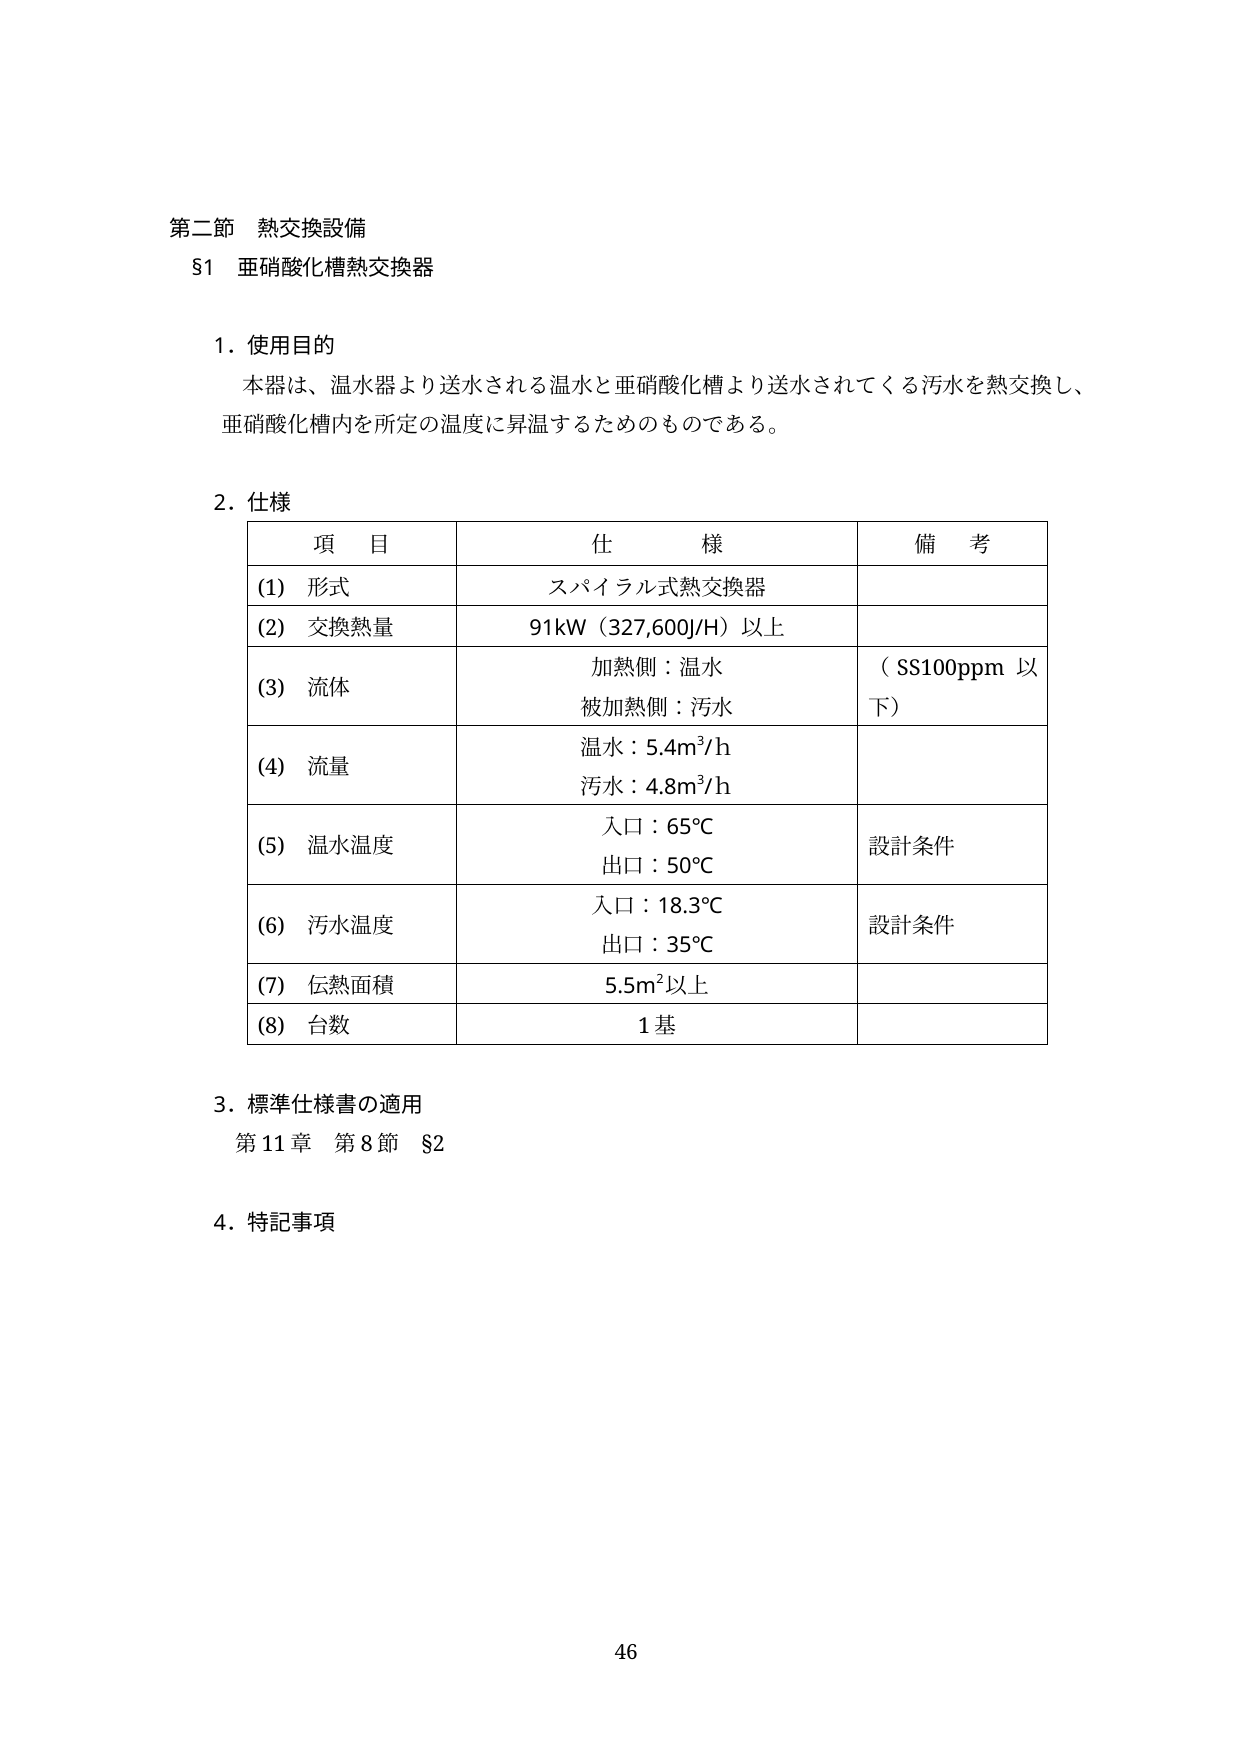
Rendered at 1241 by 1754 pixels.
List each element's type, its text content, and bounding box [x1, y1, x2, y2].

table_cell 1基 [457, 1004, 857, 1043]
table_cell (1) 形式 [248, 566, 456, 605]
table_cell (3) 流体 [248, 647, 456, 725]
table_cell 設計条件 [858, 805, 1047, 884]
text 第二節 熱交換設備 [148, 207, 1104, 247]
table_cell [858, 726, 1047, 804]
text 第11章 第8節 §2 [148, 1123, 1104, 1162]
table_cell (4) 流量 [248, 726, 456, 804]
table_cell (6) 汚水温度 [248, 885, 456, 963]
table_header 仕様 [457, 522, 857, 565]
table_cell [858, 606, 1047, 646]
table_cell (2) 交換熱量 [248, 606, 456, 646]
text 2．仕様 [148, 482, 1104, 521]
table_header 項目 [248, 522, 456, 565]
table_cell (5) 温水温度 [248, 805, 456, 884]
text 4．特記事項 [148, 1201, 1104, 1240]
table_cell 入口：18.3℃ 出口：35℃ [457, 885, 857, 963]
table_cell 加熱側：温水 被加熱側：汚水 [457, 647, 857, 725]
table_cell スパイラル式熱交換器 [457, 566, 857, 605]
table_cell 設計条件 [858, 885, 1047, 963]
table_cell 5.5m2以上 [457, 964, 857, 1003]
table_cell 入口：65℃ 出口：50℃ [457, 805, 857, 884]
table_header 備考 [858, 522, 1047, 565]
table_cell (8) 台数 [248, 1004, 456, 1043]
table_cell [858, 964, 1047, 1003]
table_cell [858, 566, 1047, 605]
text 1．使用目的 [148, 325, 1104, 364]
text §1 亜硝酸化槽熱交換器 [148, 247, 1104, 286]
text 本器は、温水器より送水される温水と亜硝酸化槽より送水されてくる汚水を熱交換し、亜硝酸化槽内を所定の温度に昇温するためのものである。 [221, 364, 1104, 442]
text 3．標準仕様書の適用 [148, 1084, 1104, 1123]
table_cell 温水：5.4m3/ｈ 汚水：4.8m3/ｈ [457, 726, 857, 804]
table_cell （SS100ppm以下） [858, 647, 1047, 725]
table_cell (7) 伝熱面積 [248, 964, 456, 1003]
table_cell 91kW（327,600J/H）以上 [457, 606, 857, 646]
table_cell [858, 1004, 1047, 1043]
